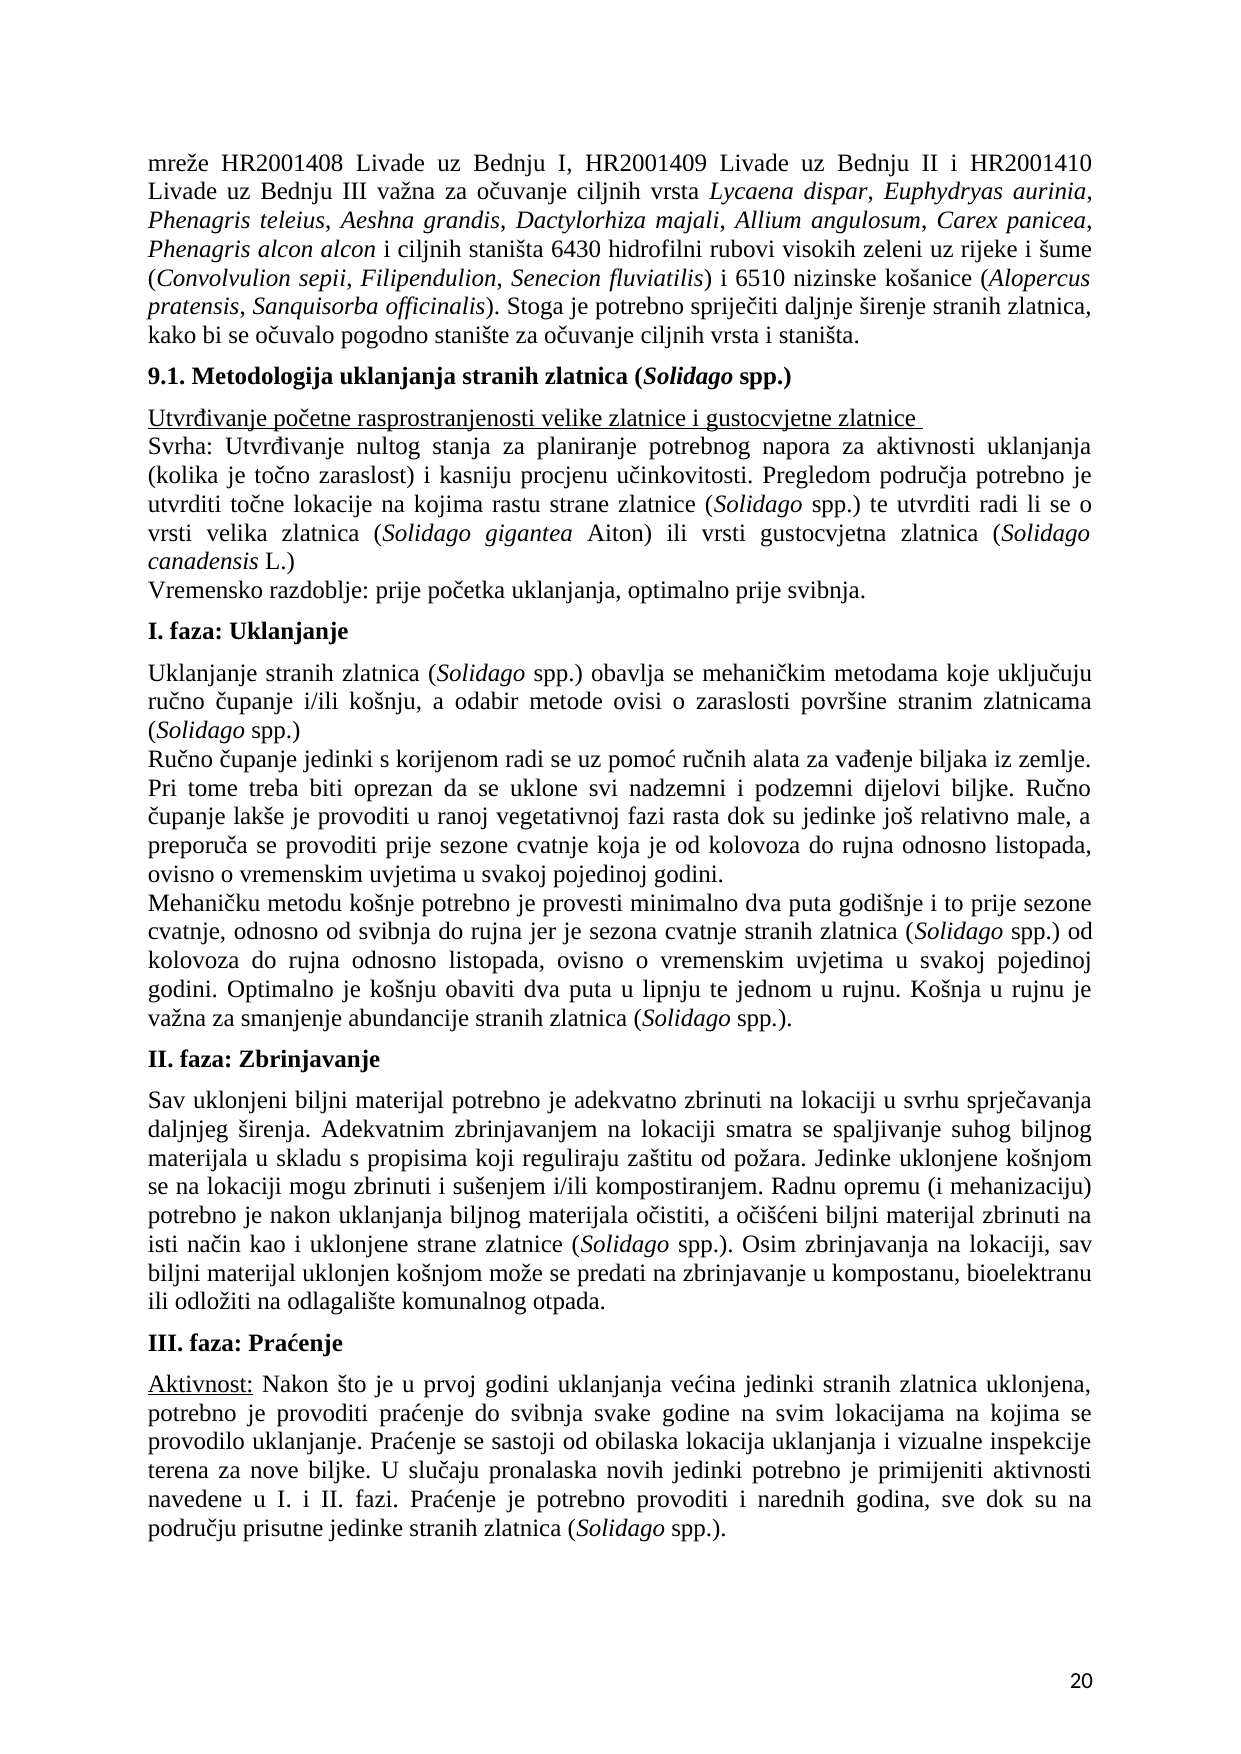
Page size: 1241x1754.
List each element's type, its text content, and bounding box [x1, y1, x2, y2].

text Ručno čupanje jedinki s korijenom radi se uz pomoć ručnih alata za vađenje biljaka iz zemlje. Pri tome treba biti oprezan da se uklone svi nadzemni i podzemni dijelovi biljke. Ručno čupanje lakše je provoditi u ranoj vegetativnoj fazi rasta dok su jedinke još relativno male, a preporuča se provoditi prije sezone cvatnje koja je od kolovoza do rujna odnosno listopada, ovisno o vremenskim uvjetima u svakoj pojedinoj godini. [148, 744, 1093, 888]
text Sav uklonjeni biljni materijal potrebno je adekvatno zbrinuti na lokaciji u svrhu sprječavanja daljnjeg širenja. Adekvatnim zbrinjavanjem na lokaciji smatra se spaljivanje suhog biljnog materijala u skladu s propisima koji reguliraju zaštitu od požara. Jedinke uklonjene košnjom se na lokaciji mogu zbrinuti i sušenjem i/ili kompostiranjem. Radnu opremu (i mehanizaciju) potrebno je nakon uklanjanja biljnog materijala očistiti, a očišćeni biljni materijal zbrinuti na isti način kao i uklonjene strane zlatnice (Solidago spp.). Osim zbrinjavanja na lokaciji, sav biljni materijal uklonjen košnjom može se predati na zbrinjavanje u kompostanu, bioelektranu ili odložiti na odlagalište komunalnog otpada. [148, 1085, 1093, 1315]
text Mehaničku metodu košnje potrebno je provesti minimalno dva puta godišnje i to prije sezone cvatnje, odnosno od svibnja do rujna jer je sezona cvatnje stranih zlatnica (Solidago spp.) od kolovoza do rujna odnosno listopada, ovisno o vremenskim uvjetima u svakoj pojedinoj godini. Optimalno je košnju obaviti dva puta u lipnju te jednom u rujnu. Košnja u rujnu je važna za smanjenje abundancije stranih zlatnica (Solidago spp.). [148, 888, 1093, 1031]
text I. faza: Uklanjanje [148, 616, 1093, 645]
text Uklanjanje stranih zlatnica (Solidago spp.) obavlja se mehaničkim metodama koje uključuju ručno čupanje i/ili košnju, a odabir metode ovisi o zaraslosti površine stranim zlatnicama (Solidago spp.) [148, 658, 1093, 744]
text II. faza: Zbrinjavanje [148, 1044, 1093, 1073]
text Vremensko razdoblje: prije početka uklanjanja, optimalno prije svibnja. [148, 575, 1093, 604]
text Svrha: Utvrđivanje nultog stanja za planiranje potrebnog napora za aktivnosti uklanjanja (kolika je točno zaraslost) i kasniju procjenu učinkovitosti. Pregledom područja potrebno je utvrditi točne lokacije na kojima rastu strane zlatnice (Solidago spp.) te utvrditi radi li se o vrsti velika zlatnica (Solidago gigantea Aiton) ili vrsti gustocvjetna zlatnica (Solidago canadensis L.) [148, 431, 1093, 575]
text III. faza: Praćenje [148, 1328, 1093, 1356]
text Aktivnost: Nakon što je u prvoj godini uklanjanja većina jedinki stranih zlatnica uklonjena, potrebno je provoditi praćenje do svibnja svake godine na svim lokacijama na kojima se provodilo uklanjanje. Praćenje se sastoji od obilaska lokacija uklanjanja i vizualne inspekcije terena za nove biljke. U slučaju pronalaska novih jedinki potrebno je primijeniti aktivnosti navedene u I. i II. fazi. Praćenje je potrebno provoditi i narednih godina, sve dok su na području prisutne jedinke stranih zlatnica (Solidago spp.). [148, 1369, 1093, 1541]
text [148, 148, 1093, 349]
text Utvrđivanje početne rasprostranjenosti velike zlatnice i gustocvjetne zlatnice [148, 403, 1093, 431]
subtitle 9.1. Metodologija uklanjanja stranih zlatnica (Solidago spp.) [148, 361, 1093, 390]
